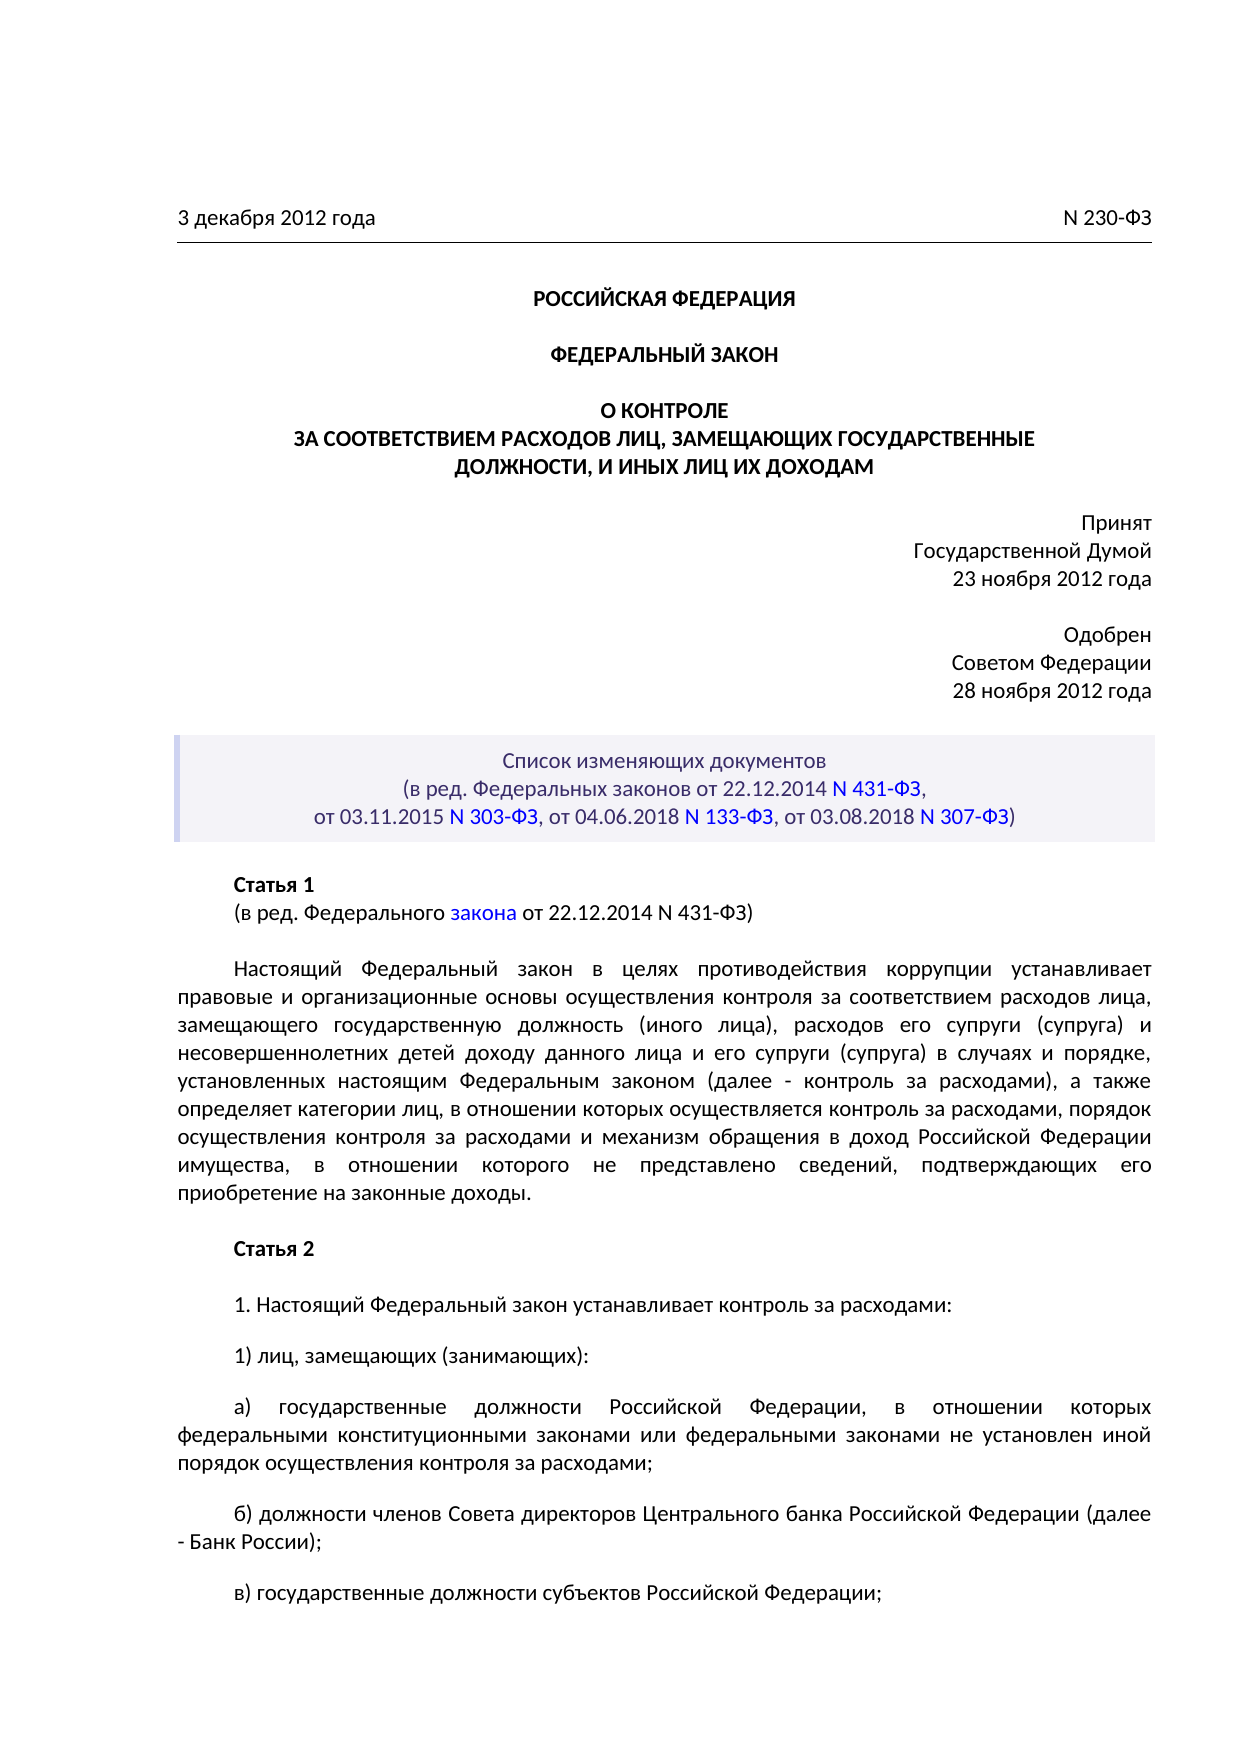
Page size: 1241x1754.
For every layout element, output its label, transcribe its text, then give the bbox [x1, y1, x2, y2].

title Статья 1 [177, 870, 1152, 898]
text Советом Федерации [177, 648, 1152, 676]
text 23 ноября 2012 года [177, 564, 1152, 592]
title ФЕДЕРАЛЬНЫЙ ЗАКОН [177, 340, 1152, 368]
title ДОЛЖНОСТИ, И ИНЫХ ЛИЦ ИХ ДОХОДАМ [177, 452, 1152, 480]
text а) государственные должности Российской Федерации, в отношении которых федеральными конституционными законами или федеральными законами не установлен иной порядок осуществления контроля за расходами; [177, 1392, 1152, 1476]
text Государственной Думой [177, 536, 1152, 564]
table_header N 230-ФЗ [664, 203, 1152, 231]
text 1. Настоящий Федеральный закон устанавливает контроль за расходами: [177, 1291, 1152, 1318]
title О КОНТРОЛЕ [177, 396, 1152, 424]
title Статья 2 [177, 1234, 1152, 1262]
table_header Список изменяющих документов (в ред. Федеральных законов от 22.12.2014 N 431-ФЗ, от 03.11.2015 N 303-ФЗ, от 04.06.2018 N 133-ФЗ, от 03.08.2018 N 307-ФЗ) [180, 735, 1149, 842]
text Одобрен [177, 620, 1152, 648]
text (в ред. Федерального закона от 22.12.2014 N 431-ФЗ) [177, 898, 1152, 926]
text Настоящий Федеральный закон в целях противодействия коррупции устанавливает правовые и организационные основы осуществления контроля за соответствием расходов лица, замещающего государственную должность (иного лица), расходов его супруги (супруга) и несовершеннолетних детей доходу данного лица и его супруги (супруга) в случаях и порядке, установленных настоящим Федеральным законом (далее - контроль за расходами), а также определяет категории лиц, в отношении которых осуществляется контроль за расходами, порядок осуществления контроля за расходами и механизм обращения в доход Российской Федерации имущества, в отношении которого не представлено сведений, подтверждающих его приобретение на законные доходы. [177, 954, 1152, 1206]
title ЗА СООТВЕТСТВИЕМ РАСХОДОВ ЛИЦ, ЗАМЕЩАЮЩИХ ГОСУДАРСТВЕННЫЕ [177, 424, 1152, 452]
table_header 3 декабря 2012 года [177, 203, 664, 231]
title РОССИЙСКАЯ ФЕДЕРАЦИЯ [177, 284, 1152, 312]
text в) государственные должности субъектов Российской Федерации; [177, 1578, 1152, 1606]
text Принят [177, 508, 1152, 536]
text б) должности членов Совета директоров Центрального банка Российской Федерации (далее - Банк России); [177, 1499, 1152, 1555]
text 28 ноября 2012 года [177, 676, 1152, 704]
text 1) лиц, замещающих (занимающих): [177, 1341, 1152, 1369]
